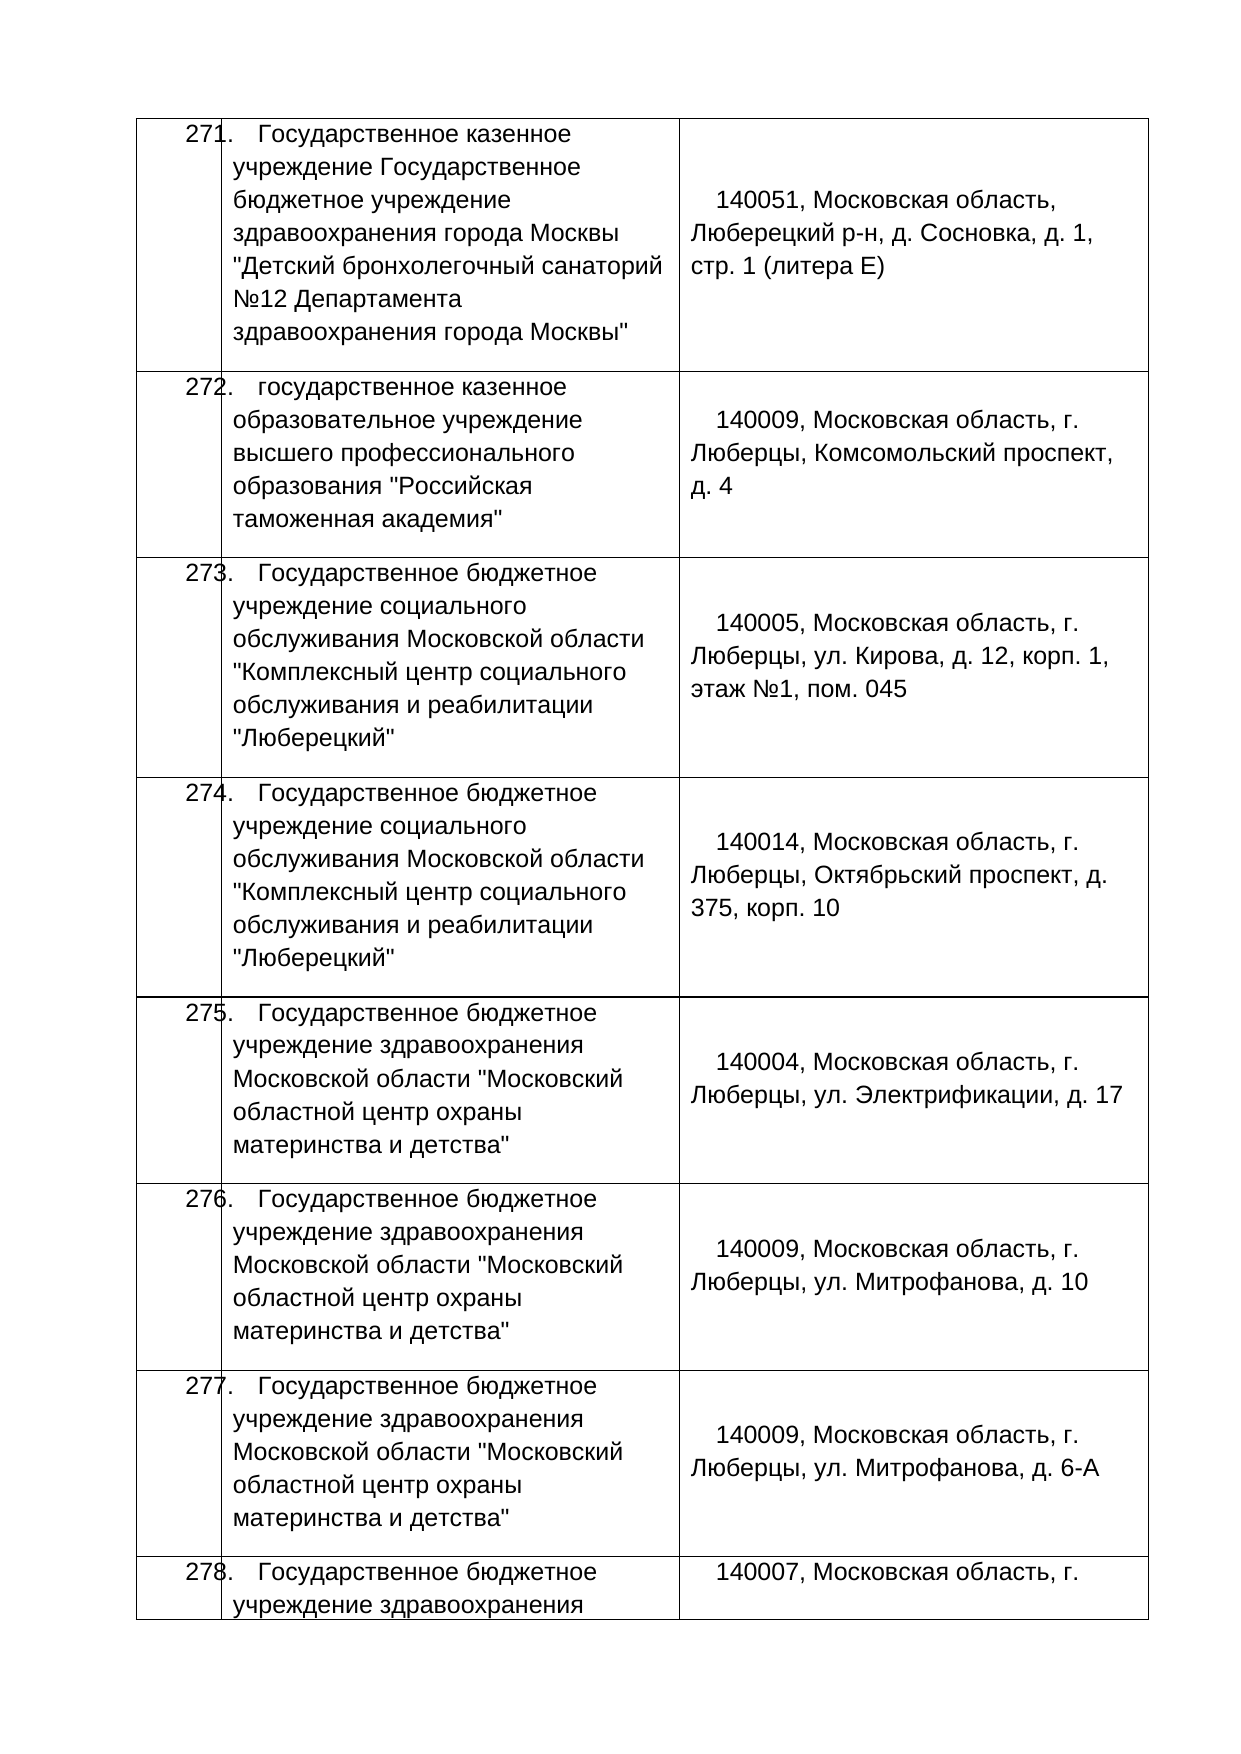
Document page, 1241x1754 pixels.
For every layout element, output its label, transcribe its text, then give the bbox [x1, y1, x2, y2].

table_cell 140051, Московская область, Люберецкий р-н, д. Сосновка, д. 1, стр. 1 (литера Е) [680, 119, 1148, 371]
table_cell [137, 1371, 221, 1556]
table_cell 140004, Московская область, г. Люберцы, ул. Электрификации, д. 17 [680, 998, 1148, 1183]
table_cell [137, 558, 221, 777]
table_cell Государственное казенное учреждение Государственное бюджетное учреждение здравоохранения города Москвы "Детский бронхолегочный санаторий №12 Департамента здравоохранения города Москвы" [222, 119, 679, 371]
table_cell 140009, Московская область, г. Люберцы, Комсомольский проспект, д. 4 [680, 372, 1148, 557]
table_cell 140009, Московская область, г. Люберцы, ул. Митрофанова, д. 6-А [680, 1371, 1148, 1556]
table_cell [137, 778, 221, 996]
table_cell 140009, Московская область, г. Люберцы, ул. Митрофанова, д. 10 [680, 1184, 1148, 1369]
table_cell Государственное бюджетное учреждение социального обслуживания Московской области "Комплексный центр социального обслуживания и реабилитации "Люберецкий" [222, 558, 679, 777]
table_cell [137, 372, 221, 557]
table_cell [680, 1557, 1148, 1619]
table_cell Государственное бюджетное учреждение здравоохранения Московской области "Московский областной центр охраны материнства и детства" [222, 1371, 679, 1556]
table_cell 140005, Московская область, г. Люберцы, ул. Кирова, д. 12, корп. 1, этаж №1, пом. 045 [680, 558, 1148, 777]
table_cell Государственное бюджетное учреждение здравоохранения Московской области "Московский областной центр охраны материнства и детства" [222, 1184, 679, 1369]
table_cell государственное казенное образовательное учреждение высшего профессионального образования "Российская таможенная академия" [222, 372, 679, 557]
table_cell Государственное бюджетное учреждение социального обслуживания Московской области "Комплексный центр социального обслуживания и реабилитации "Люберецкий" [222, 778, 679, 996]
table_cell [137, 119, 221, 371]
table_cell [137, 1184, 221, 1369]
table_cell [222, 1557, 679, 1619]
table_cell [137, 998, 221, 1183]
table_cell [137, 1557, 221, 1619]
table_cell Государственное бюджетное учреждение здравоохранения Московской области "Московский областной центр охраны материнства и детства" [222, 998, 679, 1183]
table_cell 140014, Московская область, г. Люберцы, Октябрьский проспект, д. 375, корп. 10 [680, 778, 1148, 996]
